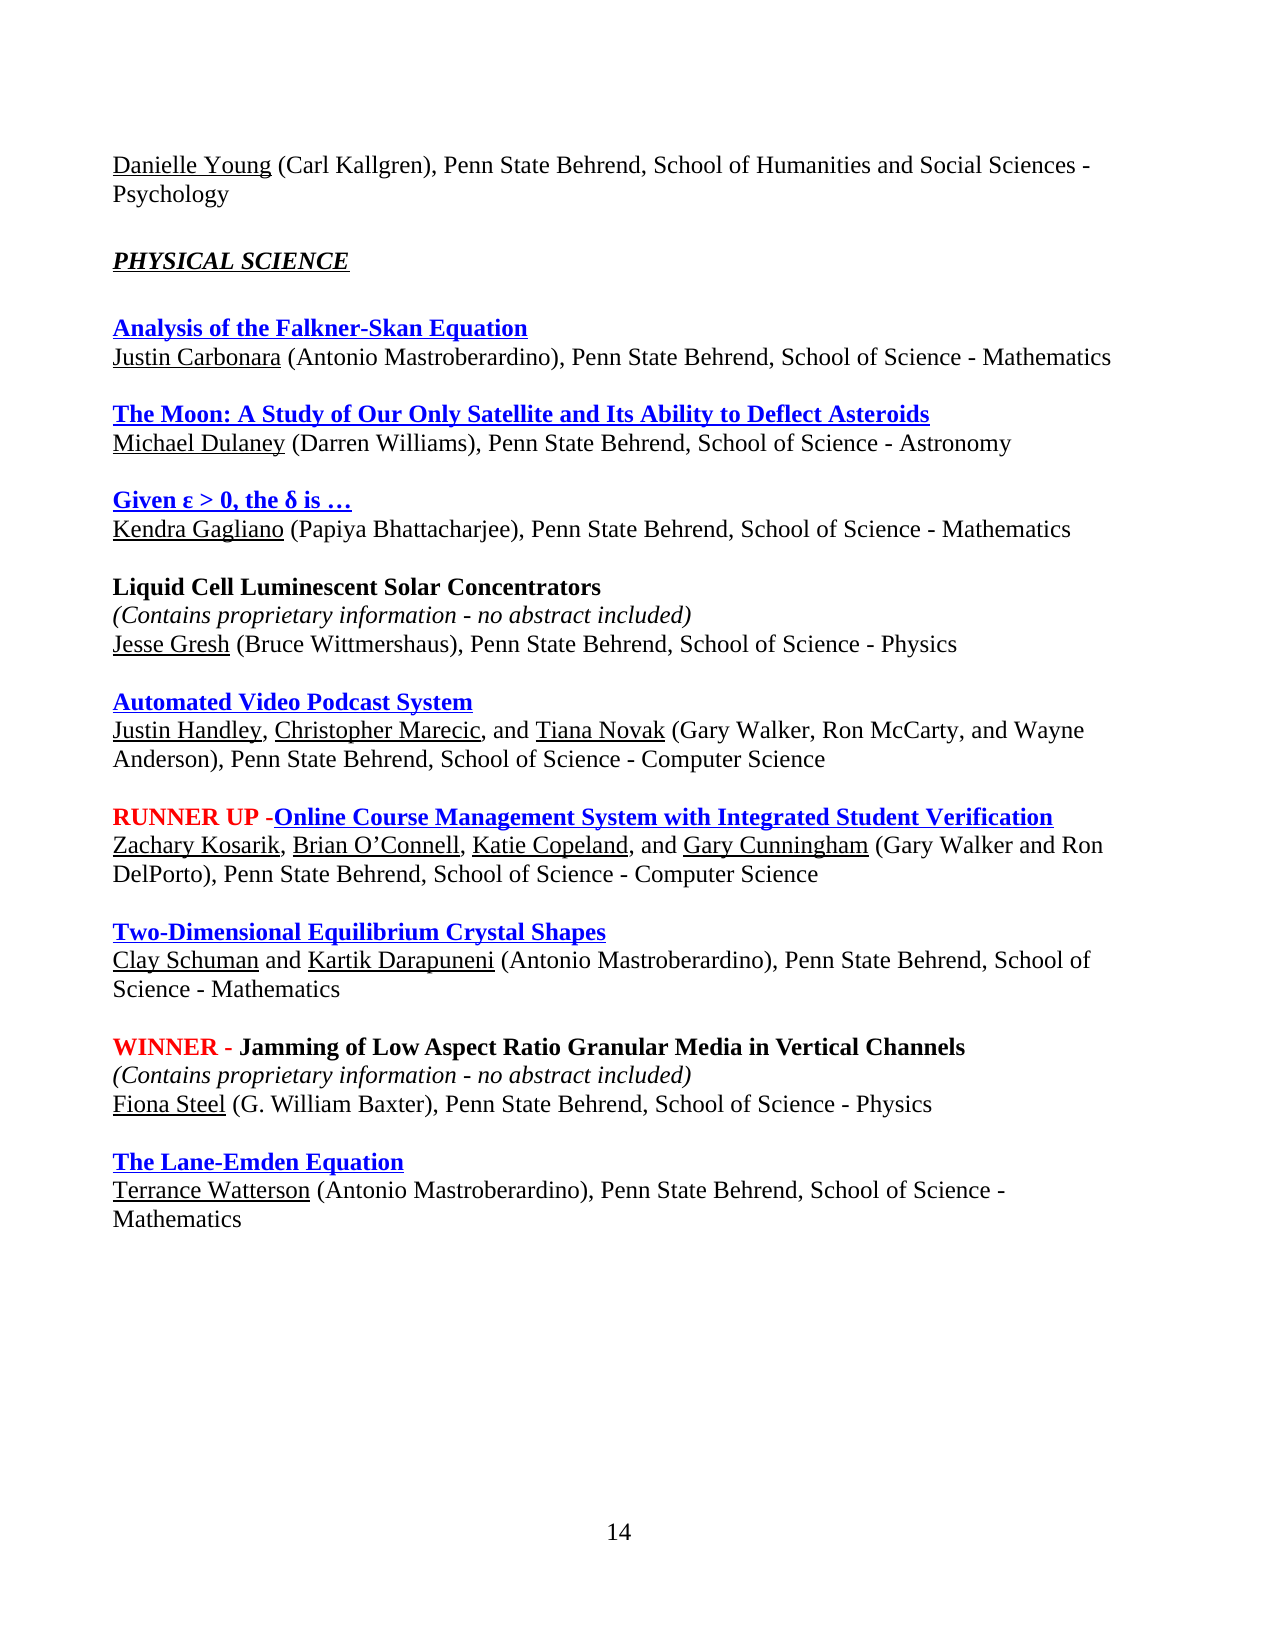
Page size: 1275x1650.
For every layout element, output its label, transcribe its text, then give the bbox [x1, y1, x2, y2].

subtitle PHYSICAL SCIENCE [112, 246, 1125, 274]
text Justin Handley, Christopher Marecic, and Tiana Novak (Gary Walker, Ron McCarty, and Wayne Anderson), Penn State Behrend, School of Science - Computer Science [112, 715, 1125, 773]
text Kendra Gagliano (Papiya Bhattacharjee), Penn State Behrend, School of Science - Mathematics [112, 514, 1125, 543]
text Justin Carbonara (Antonio Mastroberardino), Penn State Behrend, School of Science - Mathematics [112, 342, 1125, 370]
text (Contains proprietary information - no abstract included) [112, 600, 1125, 629]
text Given ε > 0, the δ is … [112, 485, 1125, 514]
text WINNER - Jamming of Low Aspect Ratio Granular Media in Vertical Channels [112, 1032, 1125, 1060]
text Jesse Gresh (Bruce Wittmershaus), Penn State Behrend, School of Science - Physics [112, 629, 1125, 658]
text Danielle Young (Carl Kallgren), Penn State Behrend, School of Humanities and Social Sciences - Psychology [112, 150, 1125, 207]
text Liquid Cell Luminescent Solar Concentrators [112, 572, 1125, 600]
text RUNNER UP -Online Course Management System with Integrated Student Verification [112, 802, 1125, 830]
text Zachary Kosarik, Brian O’Connell, Katie Copeland, and Gary Cunningham (Gary Walker and Ron DelPorto), Penn State Behrend, School of Science - Computer Science [112, 830, 1125, 888]
text Analysis of the Falkner-Skan Equation [112, 313, 1125, 342]
text The Moon: A Study of Our Only Satellite and Its Ability to Deflect Asteroids [112, 399, 1125, 428]
text Michael Dulaney (Darren Williams), Penn State Behrend, School of Science - Astronomy [112, 428, 1125, 457]
text The Lane-Emden Equation [112, 1147, 1125, 1175]
text Fiona Steel (G. William Baxter), Penn State Behrend, School of Science - Physics [112, 1089, 1125, 1118]
text Clay Schuman and Kartik Darapuneni (Antonio Mastroberardino), Penn State Behrend, School of Science - Mathematics [112, 945, 1125, 1003]
text (Contains proprietary information - no abstract included) [112, 1060, 1125, 1089]
text Automated Video Podcast System [112, 687, 1125, 715]
text Terrance Watterson (Antonio Mastroberardino), Penn State Behrend, School of Science - Mathematics [112, 1175, 1125, 1233]
text Two-Dimensional Equilibrium Crystal Shapes [112, 917, 1125, 945]
